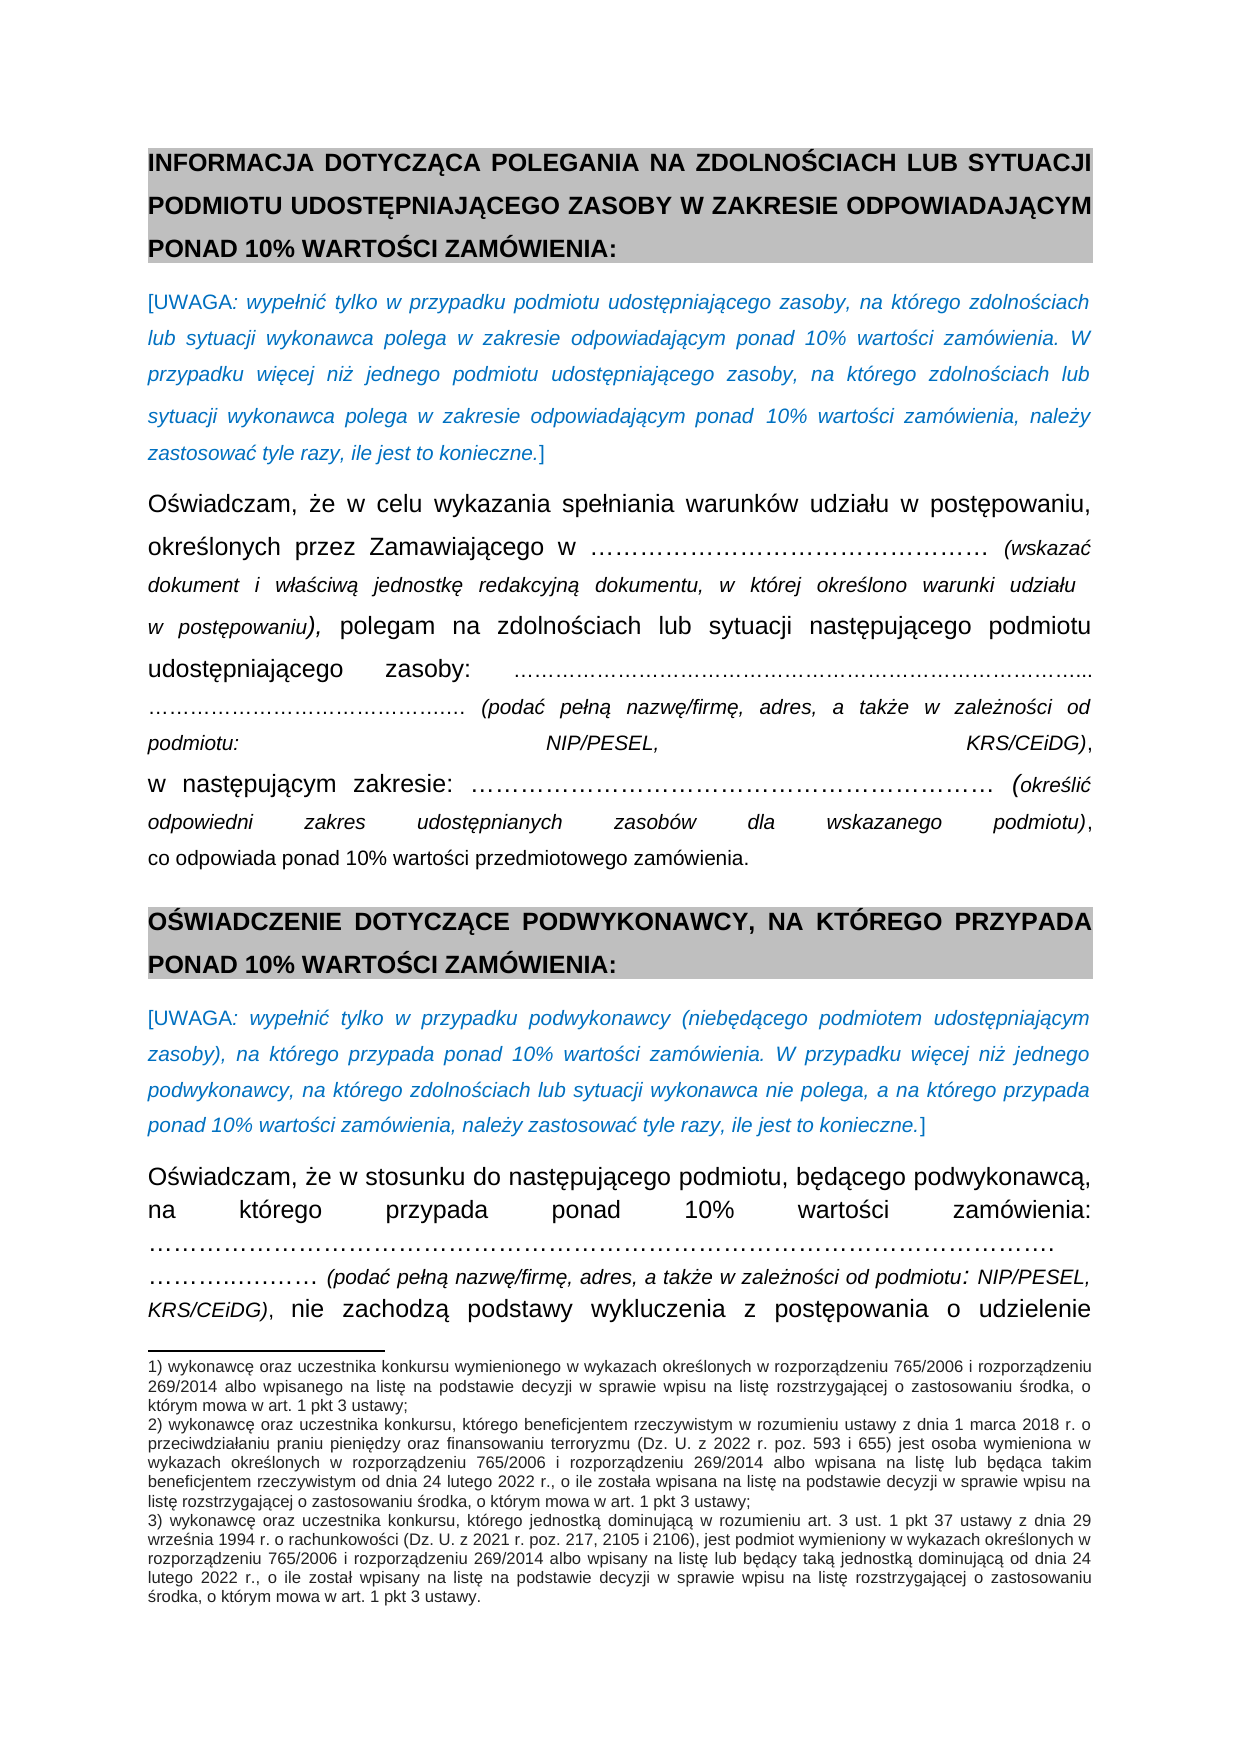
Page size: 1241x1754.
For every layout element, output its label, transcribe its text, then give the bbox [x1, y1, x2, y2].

text INFORMACJA DOTYCZĄCA POLEGANIA NA ZDOLNOŚCIACH LUB SYTUACJI PODMIOTU UDOSTĘPNIAJĄCEGO ZASOBY W ZAKRESIE ODPOWIADAJĄCYM PONAD 10% WARTOŚCI ZAMÓWIENIA: [148, 148, 1093, 263]
text [UWAGA: wypełnić tylko w przypadku podwykonawcy (niebędącego podmiotem udostępniającym zasoby), na którego przypada ponad 10% wartości zamówienia. W przypadku więcej niż jednego podwykonawcy, na którego zdolnościach lub sytuacji wykonawca nie polega, a na którego przypada ponad 10% wartości zamówienia, należy zastosować tyle razy, ile jest to konieczne.] [148, 1006, 1093, 1137]
text [UWAGA: wypełnić tylko w przypadku podmiotu udostępniającego zasoby, na którego zdolnościach lub sytuacji wykonawca polega w zakresie odpowiadającym ponad 10% wartości zamówienia. W przypadku więcej niż jednego podmiotu udostępniającego zasoby, na którego zdolnościach lub sytuacji wykonawca polega w zakresie odpowiadającym ponad 10% wartości zamówienia, należy zastosować tyle razy, ile jest to konieczne.] [148, 289, 1093, 464]
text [148, 1162, 1093, 1323]
text OŚWIADCZENIE DOTYCZĄCE PODWYKONAWCY, NA KTÓREGO PRZYPADA PONAD 10% WARTOŚCI ZAMÓWIENIA: [148, 907, 1093, 979]
text Oświadczam, że w celu wykazania spełniania warunków udziału w postępowaniu, określonych przez Zamawiającego w ………………………………………… (wskazać dokument i właściwą jednostkę redakcyjną dokumentu, w której określono warunki udziału w postępowaniu), polegam na zdolnościach lub sytuacji następującego podmiotu udostępniającego zasoby: ………………………………………………………………………...…………………………………….… (podać pełną nazwę/firmę, adres, a także w zależności od podmiotu: NIP/PESEL, KRS/CEiDG), w następującym zakresie: ……………………………………………………… (określić odpowiedni zakres udostępnianych zasobów dla wskazanego podmiotu), co odpowiada ponad 10% wartości przedmiotowego zamówienia. [148, 489, 1093, 870]
